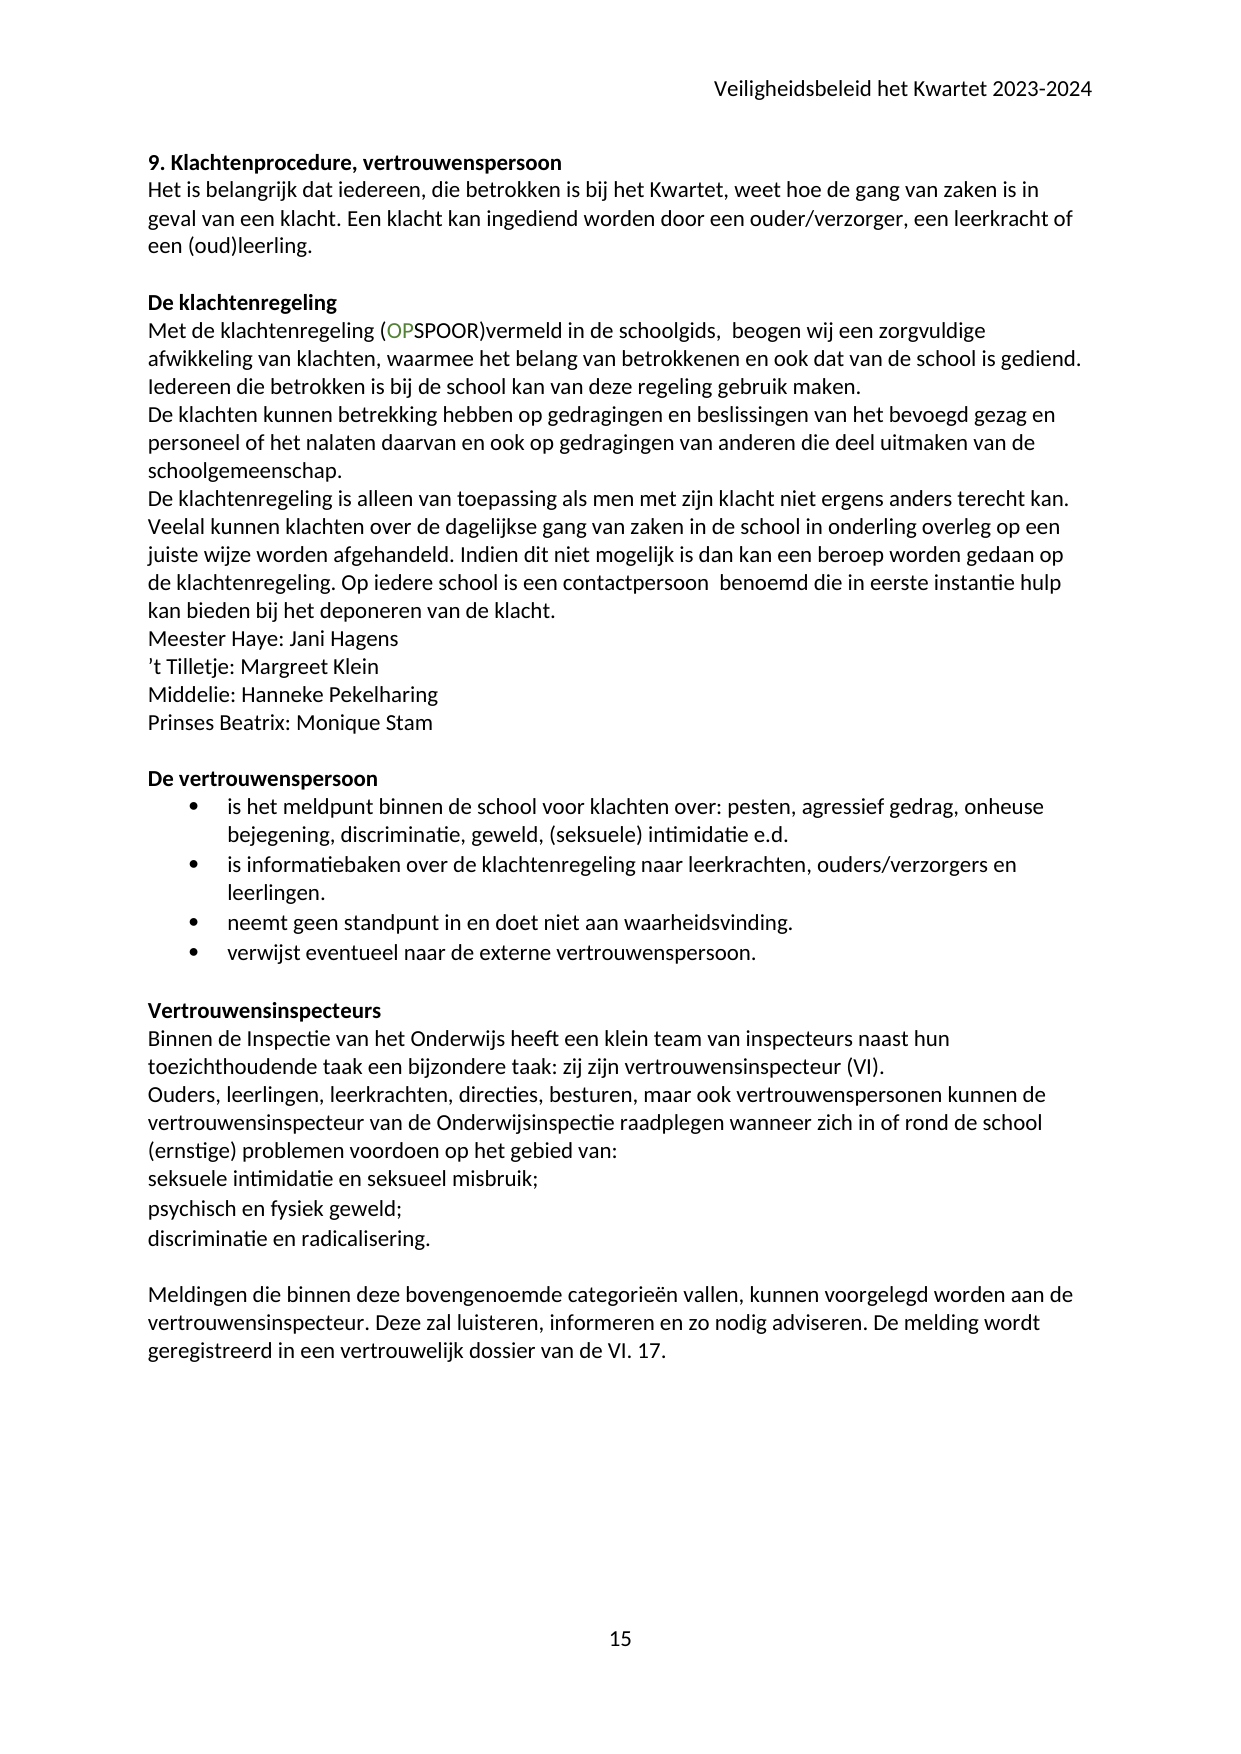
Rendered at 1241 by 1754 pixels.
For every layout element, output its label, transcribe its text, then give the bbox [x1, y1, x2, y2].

text Binnen de Inspectie van het Onderwijs heeft een klein team van inspecteurs naast hun toezichthoudende taak een bijzondere taak: zij zijn vertrouwensinspecteur (VI). [148, 1024, 1093, 1080]
text De klachten kunnen betrekking hebben op gedragingen en beslissingen van het bevoegd gezag en personeel of het nalaten daarvan en ook op gedragingen van anderen die deel uitmaken van de schoolgemeenschap. [148, 400, 1093, 484]
text Meester Haye: Jani Hagens [148, 624, 1093, 652]
list neemt geen standpunt in en doet niet aan waarheidsvinding. [189, 908, 1093, 936]
text De klachtenregeling is alleen van toepassing als men met zijn klacht niet ergens anders terecht kan. Veelal kunnen klachten over de dagelijkse gang van zaken in de school in onderling overleg op een juiste wijze worden afgehandeld. Indien dit niet mogelijk is dan kan een beroep worden gedaan op de klachtenregeling. Op iedere school is een contactpersoon benoemd die in eerste instantie hulp kan bieden bij het deponeren van de klacht. [148, 484, 1093, 624]
text De klachtenregeling [148, 288, 1093, 316]
text Meldingen die binnen deze bovengenoemde categorieën vallen, kunnen voorgelegd worden aan de vertrouwensinspecteur. Deze zal luisteren, informeren en zo nodig adviseren. De melding wordt geregistreerd in een vertrouwelijk dossier van de VI. 17. [148, 1280, 1093, 1364]
list is informatiebaken over de klachtenregeling naar leerkrachten, ouders/verzorgers en leerlingen. [189, 850, 1093, 906]
text seksuele intimidatie en seksueel misbruik; [148, 1164, 1093, 1192]
list verwijst eventueel naar de externe vertrouwenspersoon. [189, 938, 1093, 966]
text ’t Tilletje: Margreet Klein [148, 652, 1093, 680]
list is het meldpunt binnen de school voor klachten over: pesten, agressief gedrag, onheuse bejegening, discriminatie, geweld, (seksuele) intimidatie e.d. [189, 792, 1093, 848]
text Met de klachtenregeling (OPSPOOR)vermeld in de schoolgids, beogen wij een zorgvuldige afwikkeling van klachten, waarmee het belang van betrokkenen en ook dat van de school is gediend. Iedereen die betrokken is bij de school kan van deze regeling gebruik maken. [148, 316, 1093, 400]
text Middelie: Hanneke Pekelharing [148, 680, 1093, 708]
text Ouders, leerlingen, leerkrachten, directies, besturen, maar ook vertrouwenspersonen kunnen de vertrouwensinspecteur van de Onderwijsinspectie raadplegen wanneer zich in of rond de school (ernstige) problemen voordoen op het gebied van: [148, 1080, 1093, 1164]
text Vertrouwensinspecteurs [148, 996, 1093, 1024]
text discriminatie en radicalisering. [148, 1224, 1093, 1252]
text De vertrouwenspersoon [148, 764, 1093, 792]
text 9. Klachtenprocedure, vertrouwenspersoon [148, 148, 1093, 176]
text Prinses Beatrix: Monique Stam [148, 708, 1093, 736]
text Het is belangrijk dat iedereen, die betrokken is bij het Kwartet, weet hoe de gang van zaken is in geval van een klacht. Een klacht kan ingediend worden door een ouder/verzorger, een leerkracht of een (oud)leerling. [148, 176, 1093, 260]
text psychisch en fysiek geweld; [148, 1194, 1093, 1222]
